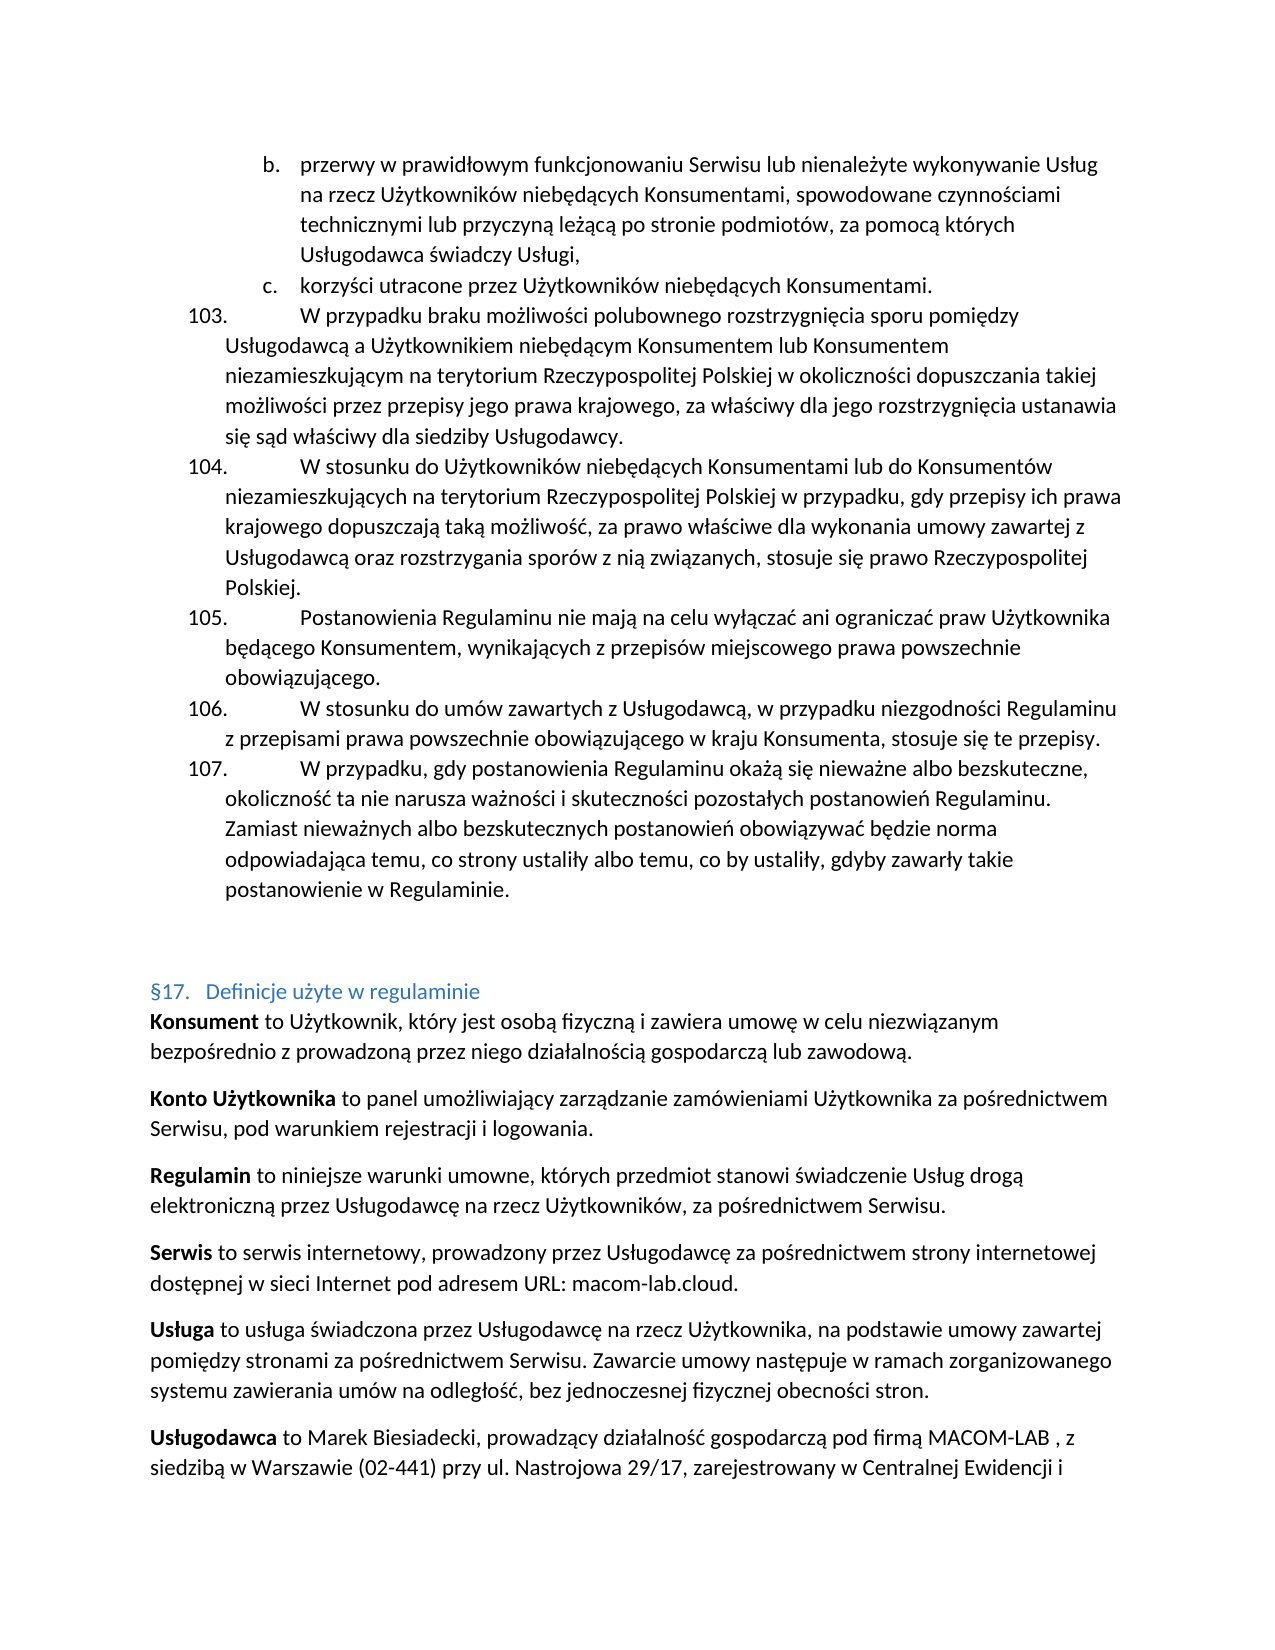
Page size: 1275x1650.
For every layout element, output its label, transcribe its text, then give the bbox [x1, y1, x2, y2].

text Regulamin to niniejsze warunki umowne, których przedmiot stanowi świadczenie Usług drogą elektroniczną przez Usługodawcę na rzecz Użytkowników, za pośrednictwem Serwisu. [150, 1161, 1125, 1220]
list W przypadku braku możliwości polubownego rozstrzygnięcia sporu pomiędzy Usługodawcą a Użytkownikiem niebędącym Konsumentem lub Konsumentem niezamieszkującym na terytorium Rzeczypospolitej Polskiej w okoliczności dopuszczania takiej możliwości przez przepisy jego prawa krajowego, za właściwy dla jego rozstrzygnięcia ustanawia się sąd właściwy dla siedziby Usługodawcy. [187, 301, 1125, 450]
list W stosunku do umów zawartych z Usługodawcą, w przypadku niezgodności Regulaminu z przepisami prawa powszechnie obowiązującego w kraju Konsumenta, stosuje się te przepisy. [187, 694, 1125, 752]
text Usługa to usługa świadczona przez Usługodawcę na rzecz Użytkownika, na podstawie umowy zawartej pomiędzy stronami za pośrednictwem Serwisu. Zawarcie umowy następuje w ramach zorganizowanego systemu zawierania umów na odległość, bez jednoczesnej fizycznej obecności stron. [150, 1316, 1125, 1404]
text Serwis to serwis internetowy, prowadzony przez Usługodawcę za pośrednictwem strony internetowej dostępnej w sieci Internet pod adresem URL: macom-lab.cloud. [150, 1238, 1125, 1297]
list W stosunku do Użytkowników niebędących Konsumentami lub do Konsumentów niezamieszkujących na terytorium Rzeczypospolitej Polskiej w przypadku, gdy przepisy ich prawa krajowego dopuszczają taką możliwość, za prawo właściwe dla wykonania umowy zawartej z Usługodawcą oraz rozstrzygania sporów z nią związanych, stosuje się prawo Rzeczypospolitej Polskiej. [187, 452, 1125, 601]
list przerwy w prawidłowym funkcjonowaniu Serwisu lub nienależyte wykonywanie Usług na rzecz Użytkowników niebędących Konsumentami, spowodowane czynnościami technicznymi lub przyczyną leżącą po stronie podmiotów, za pomocą których Usługodawca świadczy Usługi, [262, 150, 1125, 269]
list W przypadku, gdy postanowienia Regulaminu okażą się nieważne albo bezskuteczne, okoliczność ta nie narusza ważności i skuteczności pozostałych postanowień Regulaminu. Zamiast nieważnych albo bezskutecznych postanowień obowiązywać będzie norma odpowiadająca temu, co strony ustaliły albo temu, co by ustaliły, gdyby zawarły takie postanowienie w Regulaminie. [187, 754, 1125, 903]
subtitle §17. Definicje użyte w regulaminie [150, 977, 1125, 1005]
text Konto Użytkownika to panel umożliwiający zarządzanie zamówieniami Użytkownika za pośrednictwem Serwisu, pod warunkiem rejestracji i logowania. [150, 1084, 1125, 1143]
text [150, 1423, 1125, 1481]
list korzyści utracone przez Użytkowników niebędących Konsumentami. [262, 271, 1125, 299]
text Konsument to Użytkownik, który jest osobą fizyczną i zawiera umowę w celu niezwiązanym bezpośrednio z prowadzoną przez niego działalnością gospodarczą lub zawodową. [150, 1007, 1125, 1066]
list Postanowienia Regulaminu nie mają na celu wyłączać ani ograniczać praw Użytkownika będącego Konsumentem, wynikających z przepisów miejscowego prawa powszechnie obowiązującego. [187, 603, 1125, 692]
